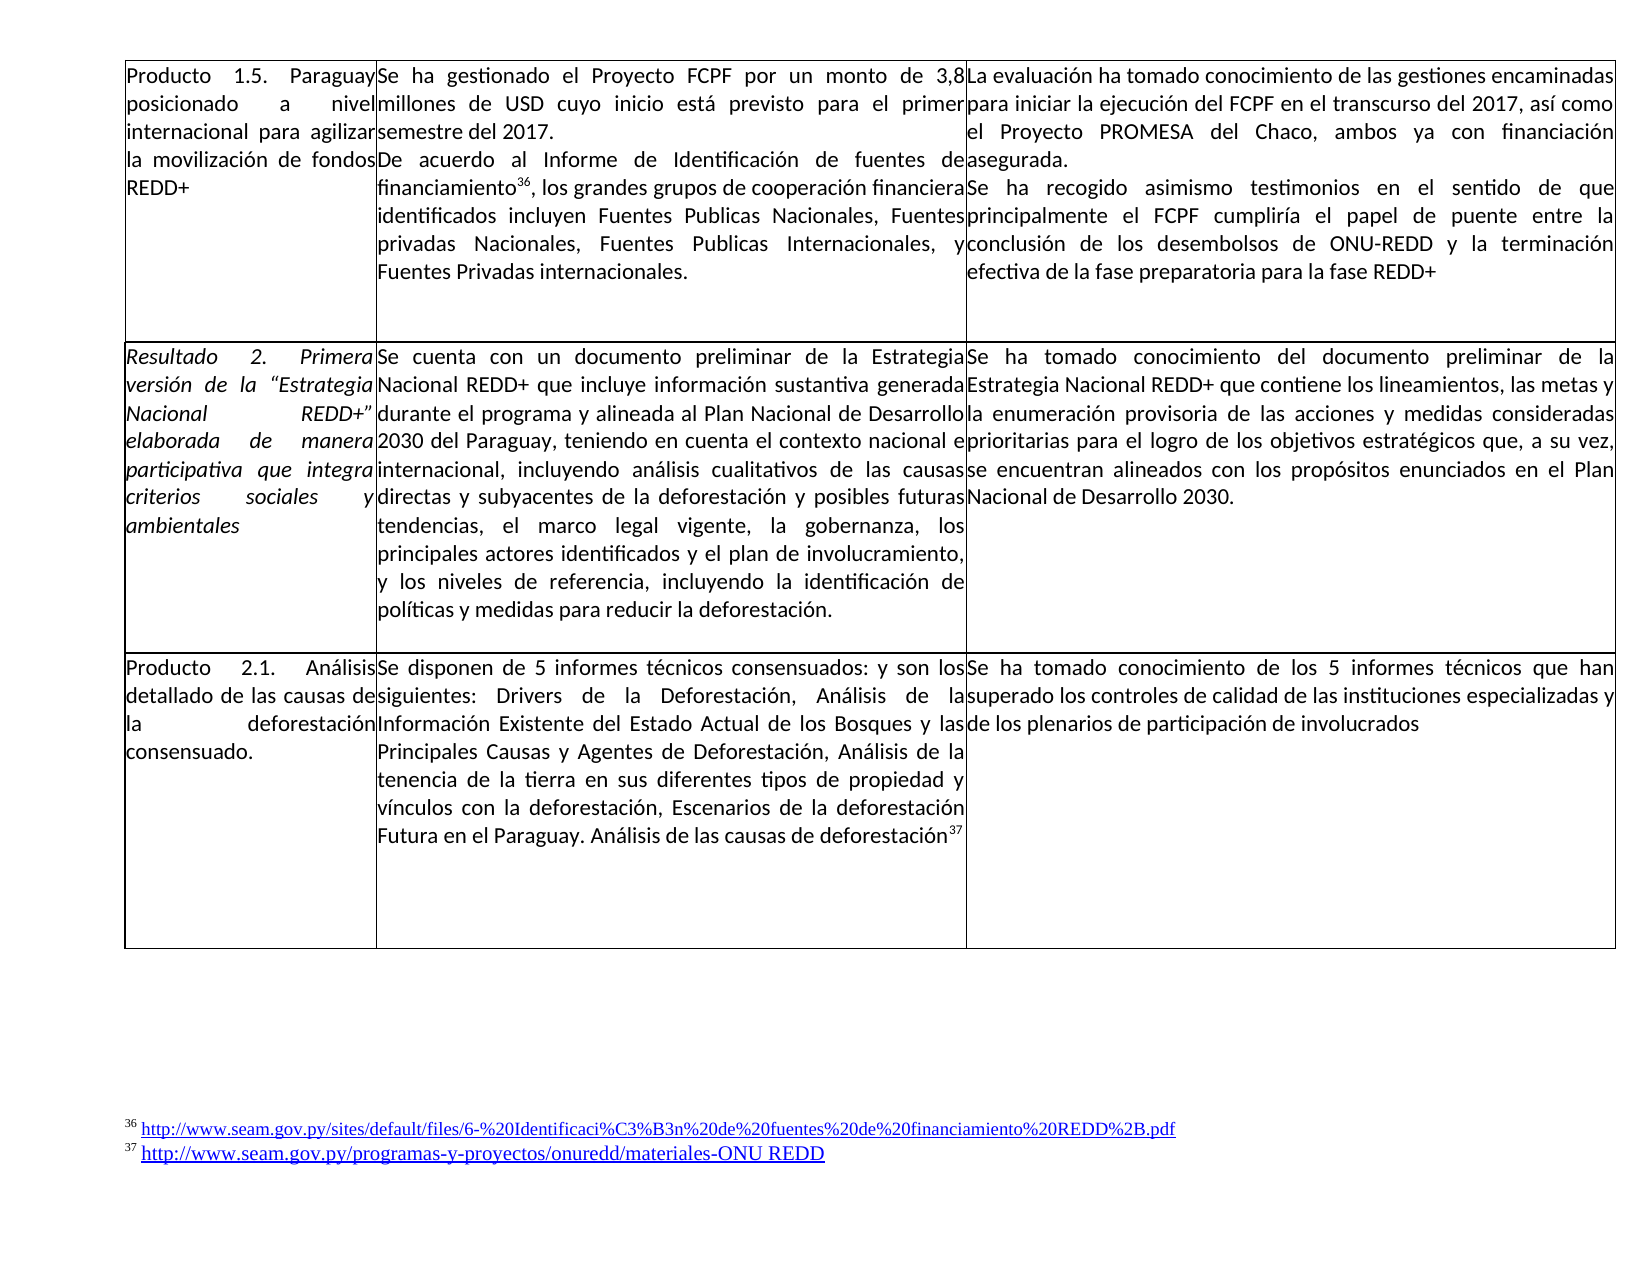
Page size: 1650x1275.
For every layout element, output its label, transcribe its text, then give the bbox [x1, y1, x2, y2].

table_cell Se ha gestionado el Proyecto FCPF por un monto de 3,8 millones de USD cuyo inicio está previsto para el primer semestre del 2017. De acuerdo al Informe de Identificación de fuentes de financiamiento, los grandes grupos de cooperación financiera identificados incluyen Fuentes Publicas Nacionales, Fuentes privadas Nacionales, Fuentes Publicas Internacionales, y Fuentes Privadas internacionales. [377, 61, 966, 341]
table_header Resultado 2. Primera versión de la “Estrategia Nacional REDD+” elaborada de manera participativa que integra criterios sociales y ambientales [126, 343, 376, 652]
table_cell Se disponen de 5 informes técnicos consensuados: y son los siguientes: Drivers de la Deforestación, Análisis de la Información Existente del Estado Actual de los Bosques y las Principales Causas y Agentes de Deforestación, Análisis de la tenencia de la tierra en sus diferentes tipos de propiedad y vínculos con la deforestación, Escenarios de la deforestación Futura en el Paraguay. Análisis de las causas de deforestación [377, 654, 966, 948]
table_cell La evaluación ha tomado conocimiento de las gestiones encaminadas para iniciar la ejecución del FCPF en el transcurso del 2017, así como el Proyecto PROMESA del Chaco, ambos ya con financiación asegurada. Se ha recogido asimismo testimonios en el sentido de que principalmente el FCPF cumpliría el papel de puente entre la conclusión de los desembolsos de ONU-REDD y la terminación efectiva de la fase preparatoria para la fase REDD+ [967, 61, 1615, 341]
table_cell Producto 2.1. Análisis detallado de las causas de la deforestación consensuado. [126, 654, 376, 948]
table_cell Producto 1.5. Paraguay posicionado a nivel internacional para agilizar la movilización de fondos REDD+ [126, 61, 376, 341]
table_header Se cuenta con un documento preliminar de la Estrategia Nacional REDD+ que incluye información sustantiva generada durante el programa y alineada al Plan Nacional de Desarrollo 2030 del Paraguay, teniendo en cuenta el contexto nacional e internacional, incluyendo análisis cualitativos de las causas directas y subyacentes de la deforestación y posibles futuras tendencias, el marco legal vigente, la gobernanza, los principales actores identificados y el plan de involucramiento, y los niveles de referencia, incluyendo la identificación de políticas y medidas para reducir la deforestación. [377, 343, 966, 652]
table_cell Se ha tomado conocimiento de los 5 informes técnicos que han superado los controles de calidad de las instituciones especializadas y de los plenarios de participación de involucrados [967, 654, 1615, 948]
table_header Se ha tomado conocimiento del documento preliminar de la Estrategia Nacional REDD+ que contiene los lineamientos, las metas y la enumeración provisoria de las acciones y medidas consideradas prioritarias para el logro de los objetivos estratégicos que, a su vez, se encuentran alineados con los propósitos enunciados en el Plan Nacional de Desarrollo 2030. [967, 343, 1615, 652]
